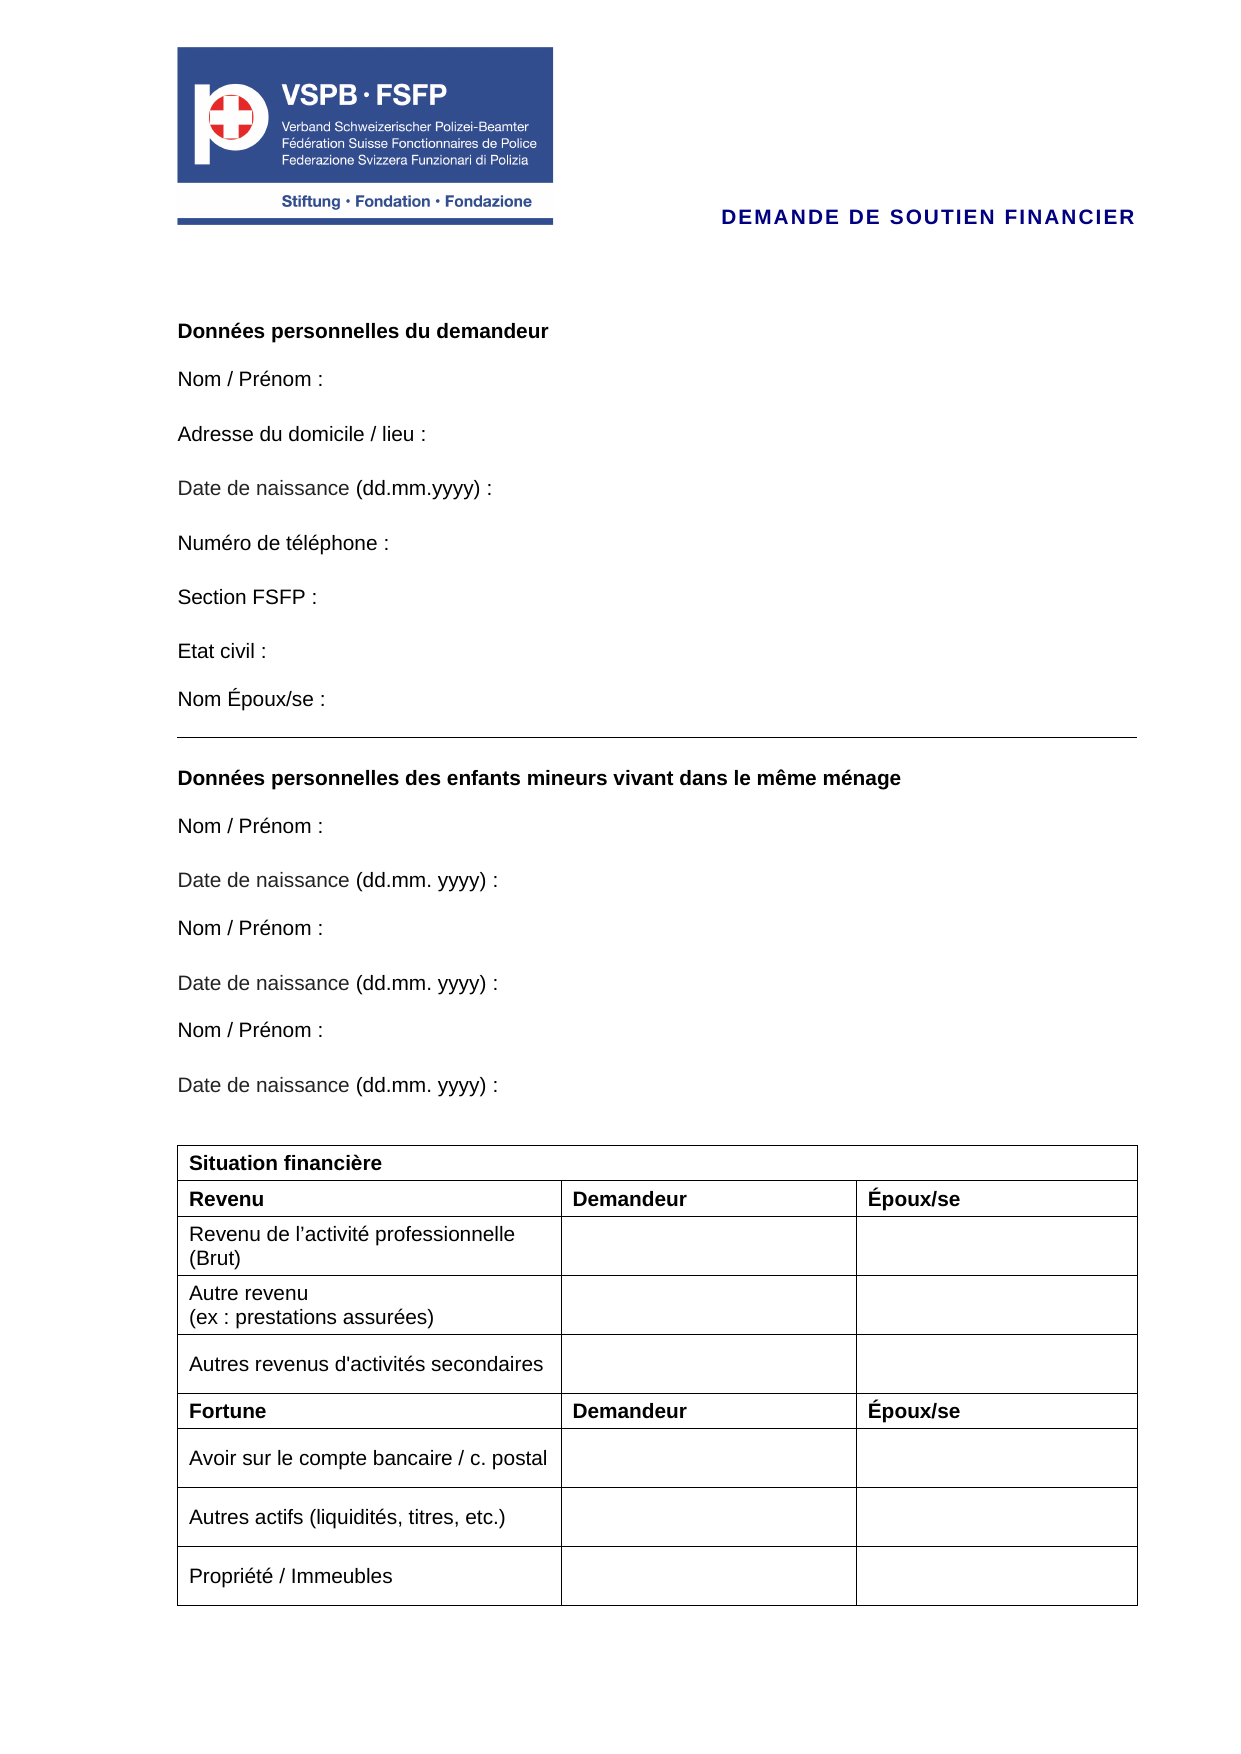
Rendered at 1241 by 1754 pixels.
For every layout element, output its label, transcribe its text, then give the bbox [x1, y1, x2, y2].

text Date de naissance (dd.mm. yyyy) : [177, 1073, 1152, 1097]
table_cell Autre revenu (ex : prestations assurées) [178, 1276, 561, 1334]
text Date de naissance (dd.mm. yyyy) : [177, 868, 1152, 892]
table_cell Époux/se [857, 1181, 1137, 1216]
table_cell Demandeur [562, 1181, 856, 1216]
table_cell [562, 1217, 856, 1274]
table_cell [562, 1276, 856, 1334]
text Date de naissance (dd.mm.yyyy) : [177, 476, 1152, 500]
table_cell [562, 1488, 856, 1546]
text Nom / Prénom : [177, 1018, 1152, 1042]
table_cell Revenu de l’activité professionnelle (Brut) [178, 1217, 561, 1274]
table_cell Revenu [178, 1181, 561, 1216]
table_cell [857, 1276, 1137, 1334]
text Section FSFP : [177, 585, 1152, 609]
text Données personnelles du demandeur [177, 319, 1152, 343]
table_cell [857, 1217, 1137, 1274]
table_cell [857, 1429, 1137, 1487]
table_cell Demandeur [562, 1394, 856, 1428]
table_cell Époux/se [857, 1394, 1137, 1428]
table_cell [857, 1547, 1137, 1605]
table_cell Autres revenus d'activités secondaires [178, 1335, 561, 1393]
table_cell Avoir sur le compte bancaire / c. postal [178, 1429, 561, 1487]
text Nom Époux/se : [177, 687, 1152, 711]
text Adresse du domicile / lieu : [177, 421, 1152, 445]
table_cell Autres actifs (liquidités, titres, etc.) [178, 1488, 561, 1546]
text Nom / Prénom : [177, 813, 1152, 837]
table_cell Fortune [178, 1394, 561, 1428]
table_cell [857, 1488, 1137, 1546]
table_cell [562, 1335, 856, 1393]
picture [177, 47, 554, 225]
table_cell [562, 1429, 856, 1487]
text Date de naissance (dd.mm. yyyy) : [177, 970, 1152, 994]
text Etat civil : [177, 639, 1152, 663]
text Données personnelles des enfants mineurs vivant dans le même ménage [177, 766, 1152, 789]
text Numéro de téléphone : [177, 530, 1152, 554]
table_header Situation financière [178, 1146, 1137, 1180]
table_cell [857, 1335, 1137, 1393]
table_cell Propriété / Immeubles [178, 1547, 561, 1605]
table_cell [562, 1547, 856, 1605]
text Nom / Prénom : [177, 367, 1152, 391]
text Nom / Prénom : [177, 916, 1152, 940]
